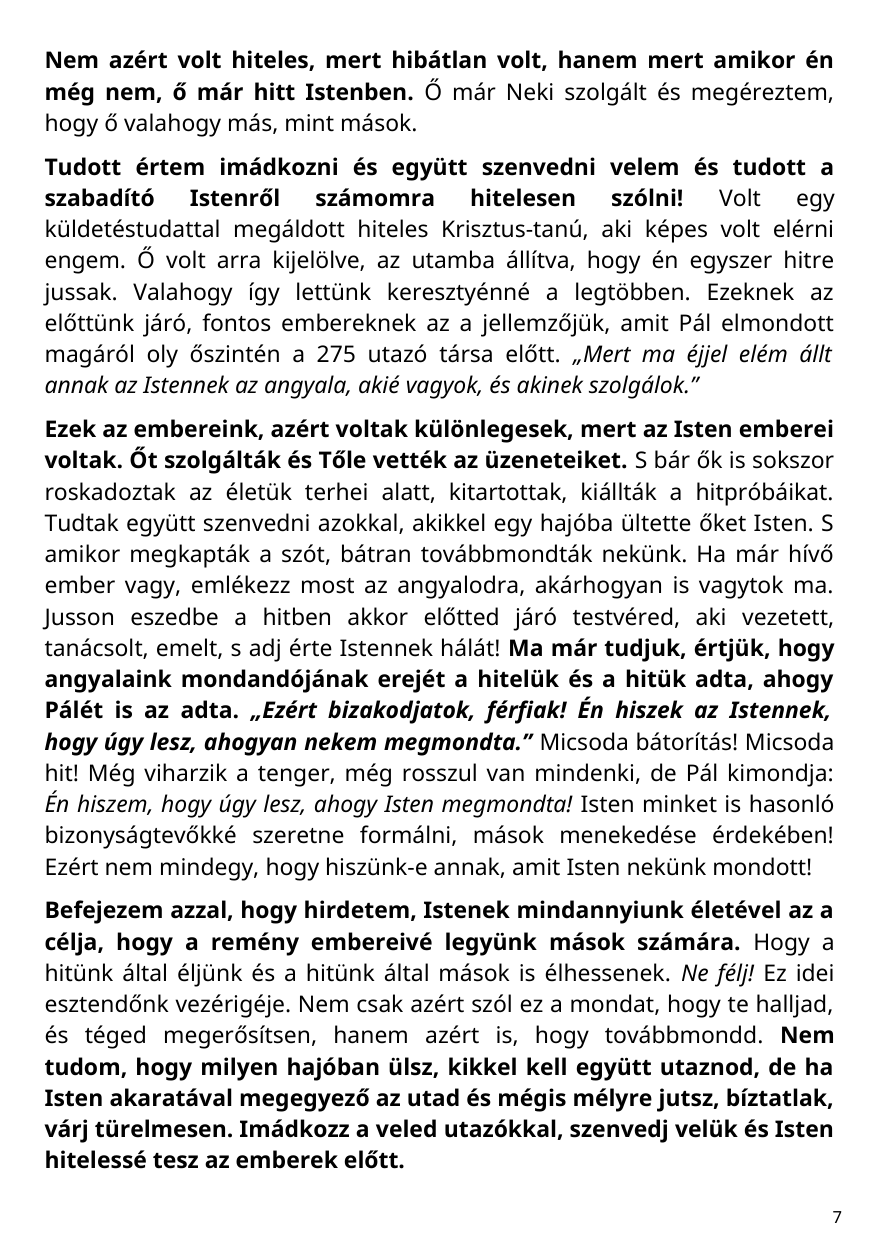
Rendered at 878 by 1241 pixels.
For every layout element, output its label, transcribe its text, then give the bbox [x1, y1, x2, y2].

text Ezek az embereink, azért voltak különlegesek, mert az Isten emberei voltak. Őt szolgálták és Tőle vették az üzeneteiket. S bár ők is sokszor roskadoztak az életük terhei alatt, kitartottak, kiállták a hitpróbáikat. Tudtak együtt szenvedni azokkal, akikkel egy hajóba ültette őket Isten. S amikor megkapták a szót, bátran továbbmondták nekünk. Ha már hívő ember vagy, emlékezz most az angyalodra, akárhogyan is vagytok ma. Jusson eszedbe a hitben akkor előtted járó testvéred, aki vezetett, tanácsolt, emelt, s adj érte Istennek hálát! Ma már tudjuk, értjük, hogy angyalaink mondandójának erejét a hitelük és a hitük adta, ahogy Pálét is az adta. „Ezért bizakodjatok, férfiak! Én hiszek az Istennek, hogy úgy lesz, ahogyan nekem megmondta.” Micsoda bátorítás! Micsoda hit! Még viharzik a tenger, még rosszul van mindenki, de Pál kimondja: Én hiszem, hogy úgy lesz, ahogy Isten megmondta! Isten minket is hasonló bizonyságtevőkké szeretne formálni, mások menekedése érdekében! Ezért nem mindegy, hogy hiszünk-e annak, amit Isten nekünk mondott! [44, 413, 834, 882]
text Befejezem azzal, hogy hirdetem, Istenek mindannyiunk életével az a célja, hogy a remény embereivé legyünk mások számára. Hogy a hitünk által éljünk és a hitünk által mások is élhessenek. Ne félj! Ez idei esztendőnk vezérigéje. Nem csak azért szól ez a mondat, hogy te halljad, és téged megerősítsen, hanem azért is, hogy továbbmondd. Nem tudom, hogy milyen hajóban ülsz, kikkel kell együtt utaznod, de ha Isten akaratával megegyező az utad és mégis mélyre jutsz, bíztatlak, várj türelmesen. Imádkozz a veled utazókkal, szenvedj velük és Isten hitelessé tesz az emberek előtt. [44, 894, 834, 1176]
text Tudott értem imádkozni és együtt szenvedni velem és tudott a szabadító Istenről számomra hitelesen szólni! Volt egy küldetéstudattal megáldott hiteles Krisztus-tanú, aki képes volt elérni engem. Ő volt arra kijelölve, az utamba állítva, hogy én egyszer hitre jussak. Valahogy így lettünk keresztyénné a legtöbben. Ezeknek az előttünk járó, fontos embereknek az a jellemzőjük, amit Pál elmondott magáról oly őszintén a 275 utazó társa előtt. „Mert ma éjjel elém állt annak az Istennek az angyala, akié vagyok, és akinek szolgálok.” [44, 151, 834, 401]
text Nem azért volt hiteles, mert hibátlan volt, hanem mert amikor én még nem, ő már hitt Istenben. Ő már Neki szolgált és megéreztem, hogy ő valahogy más, mint mások. [44, 44, 834, 138]
